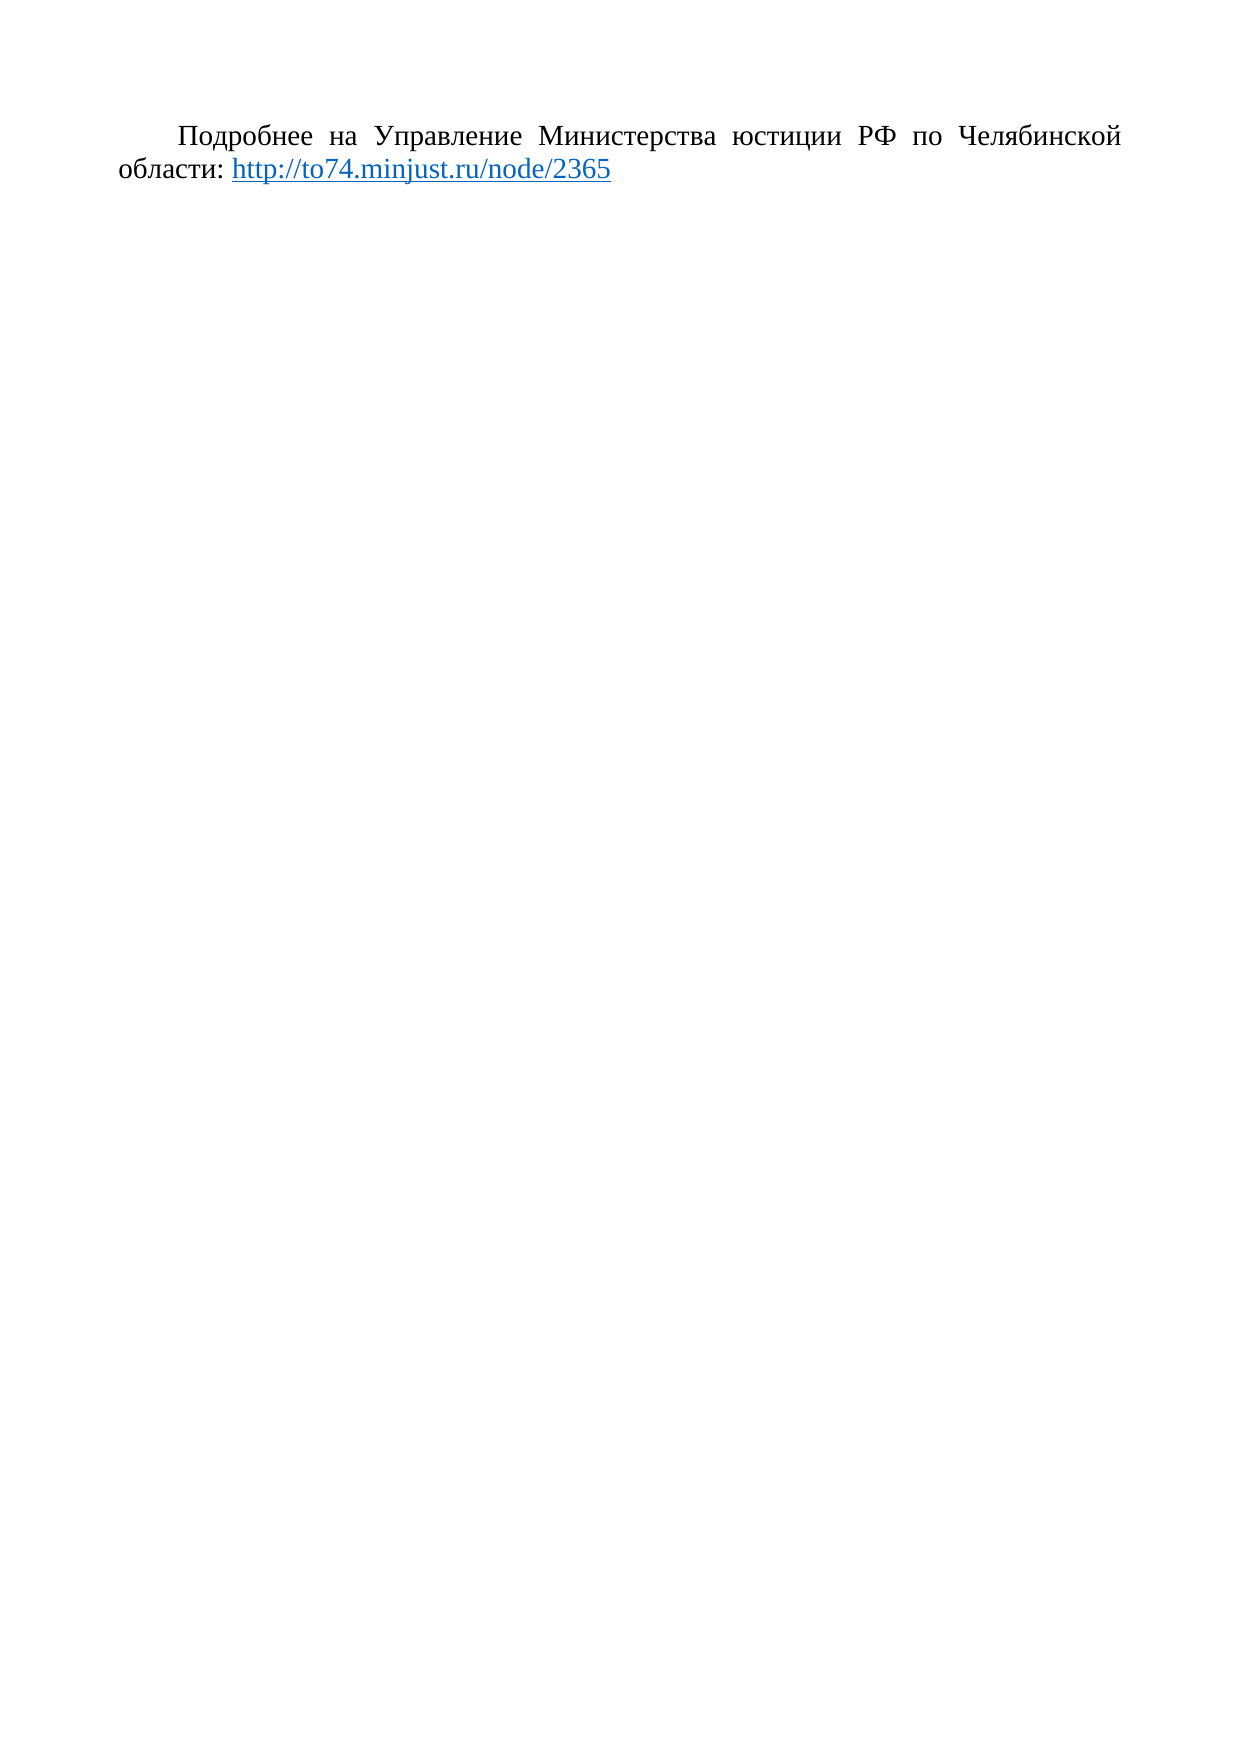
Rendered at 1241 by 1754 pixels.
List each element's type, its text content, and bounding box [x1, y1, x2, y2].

text Подробнее на Управление Министерства юстиции РФ по Челябинской области: http://to74.minjust.ru/node/2365 [118, 118, 1122, 185]
